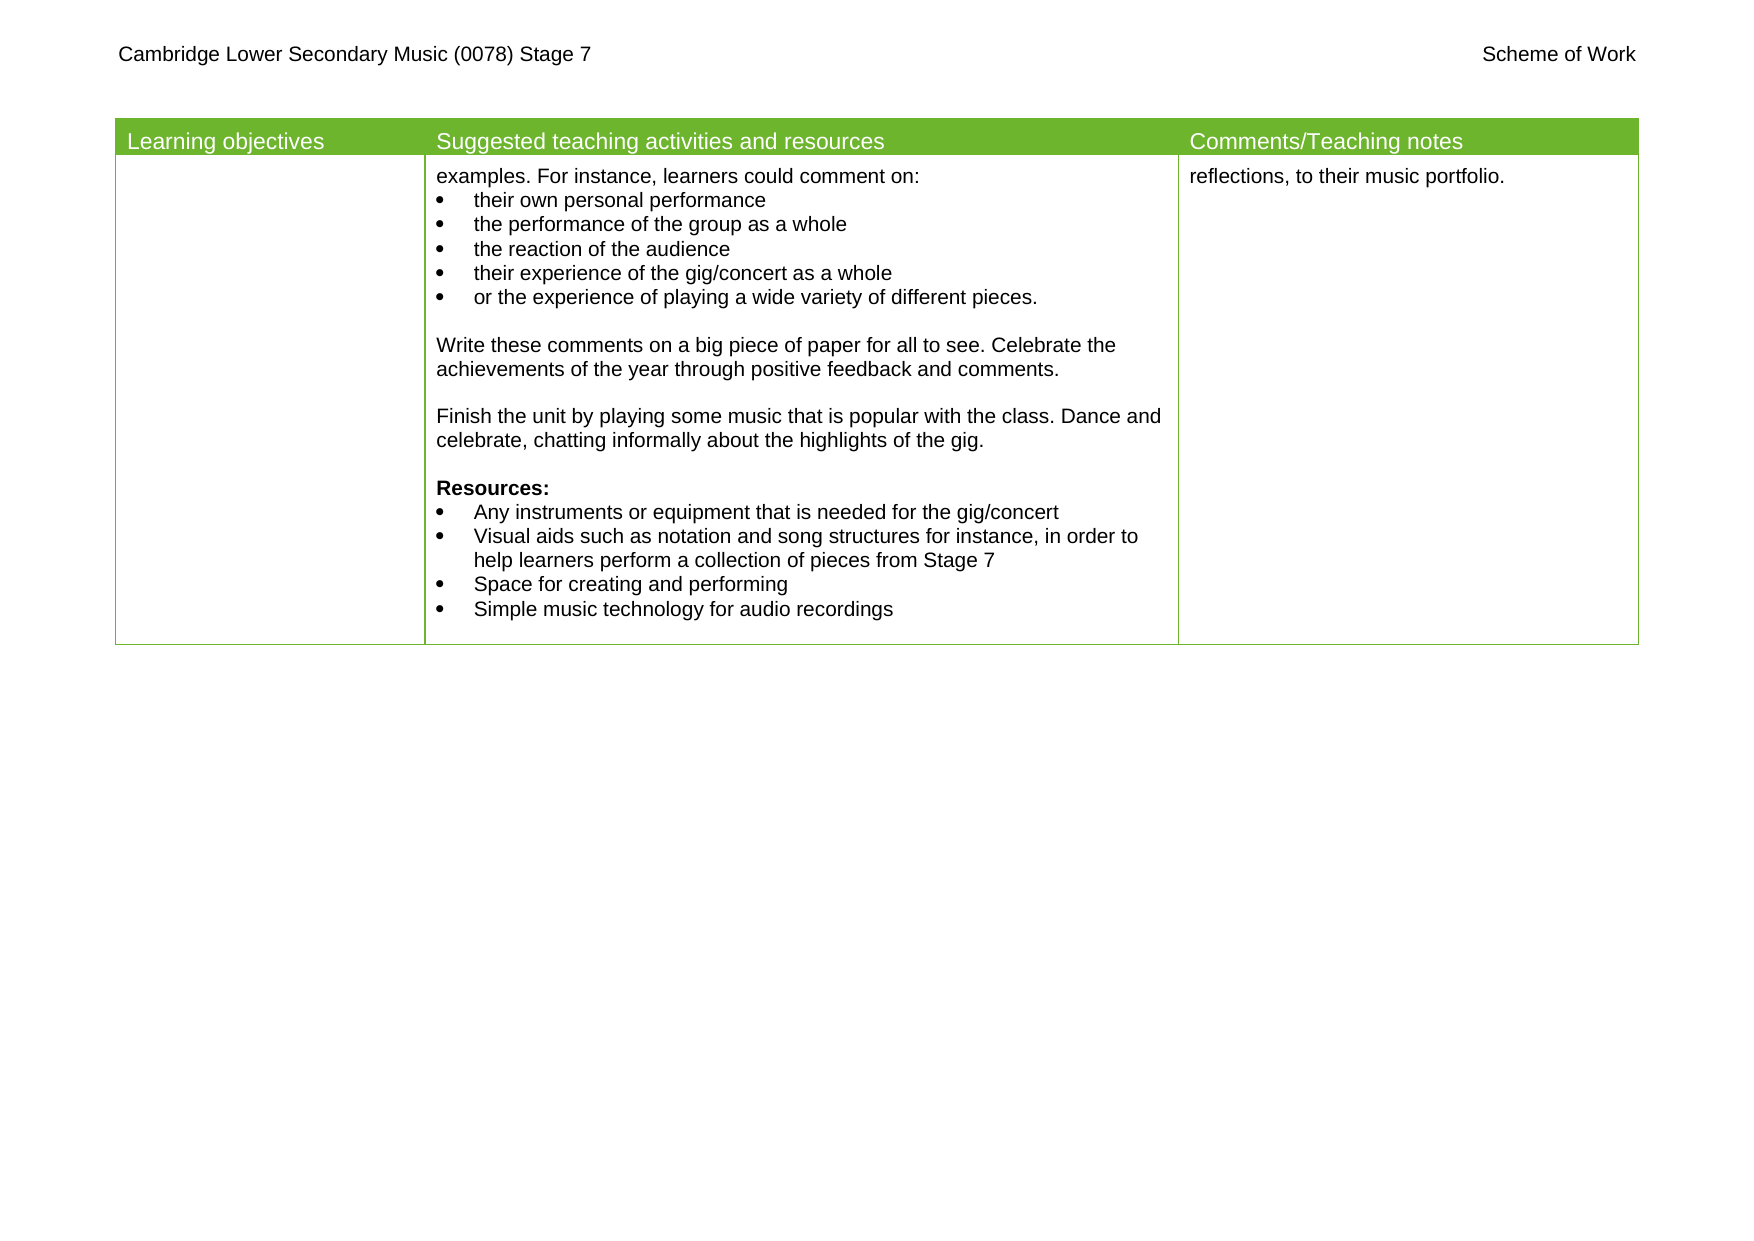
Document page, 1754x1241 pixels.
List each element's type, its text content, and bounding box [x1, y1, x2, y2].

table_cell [426, 155, 1178, 644]
table_header Comments/Teaching notes [1179, 119, 1638, 154]
table_header Learning objectives [116, 119, 424, 154]
table_header Suggested teaching activities and resources [426, 119, 1178, 154]
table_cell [1179, 155, 1638, 644]
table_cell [116, 155, 424, 644]
